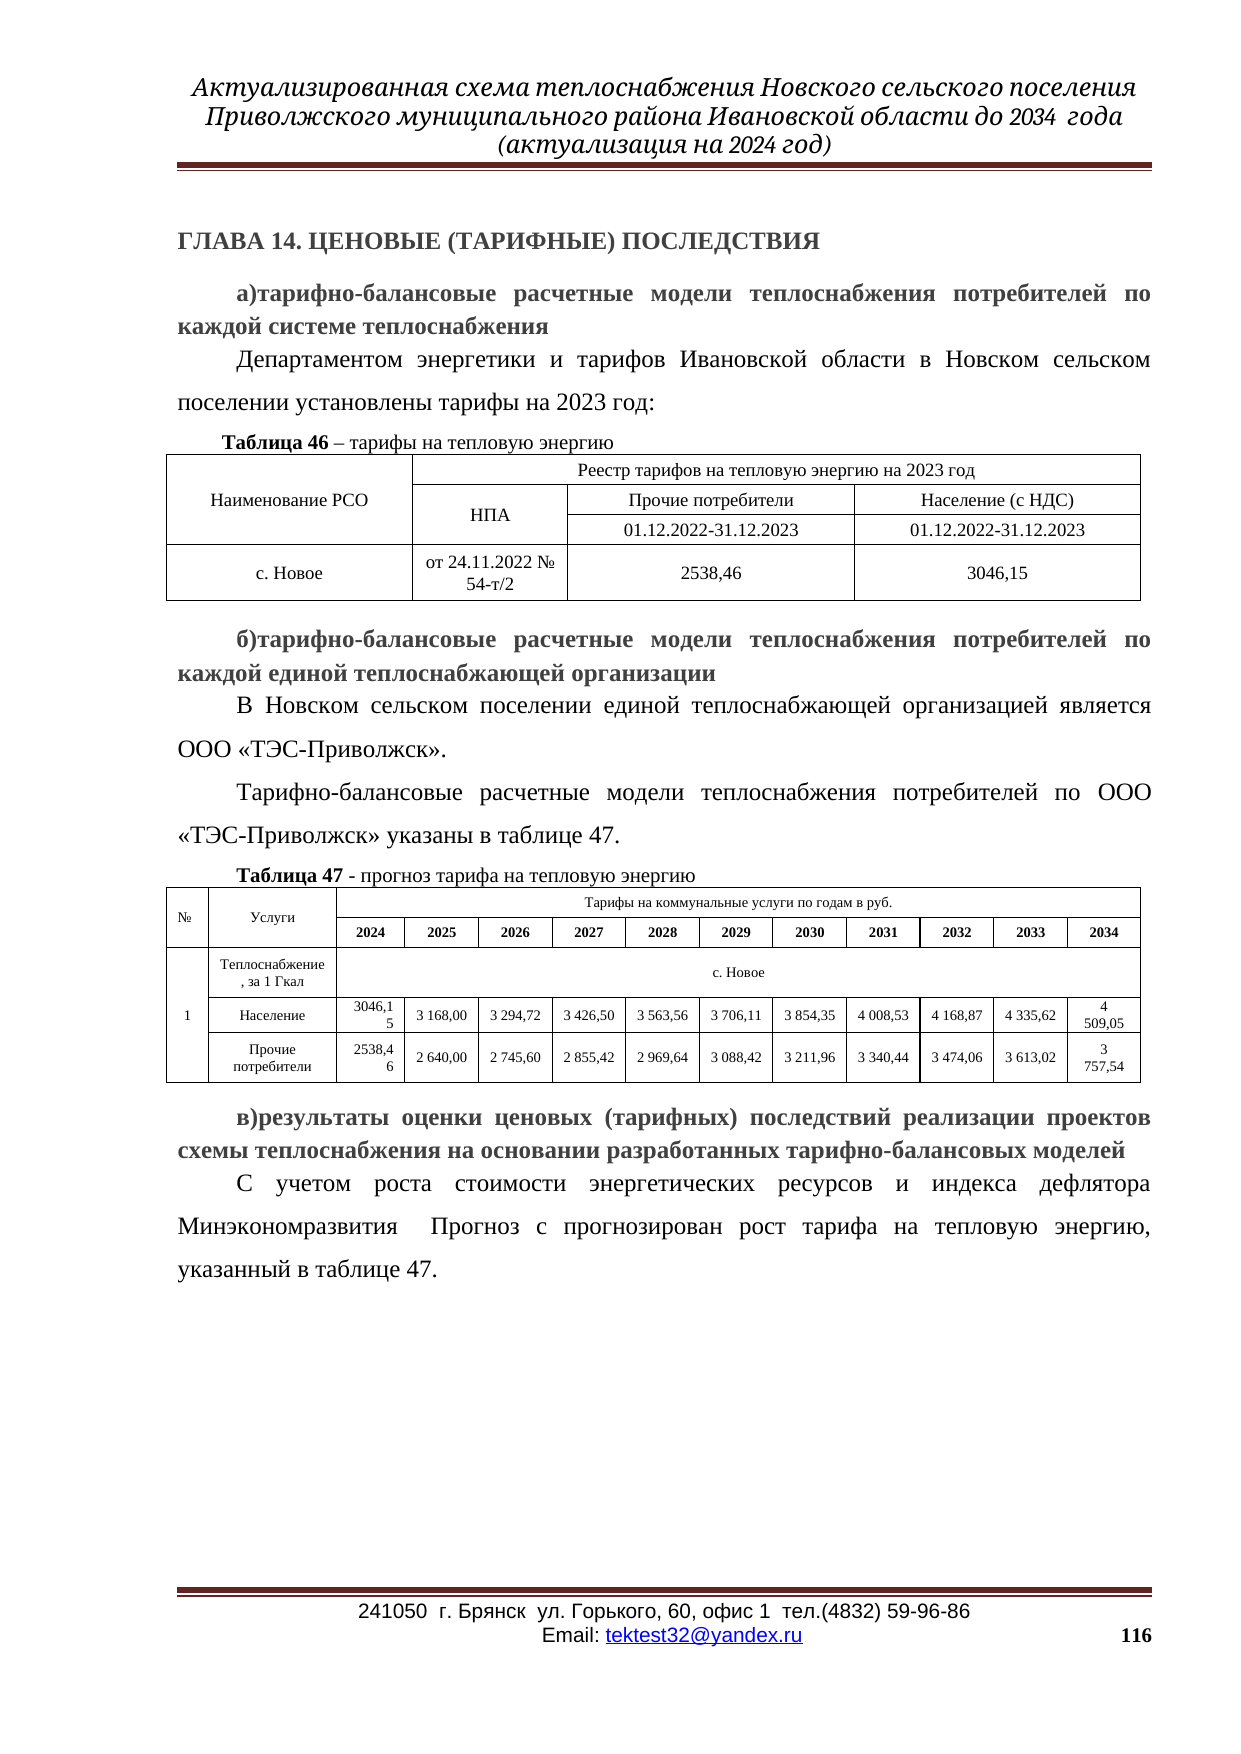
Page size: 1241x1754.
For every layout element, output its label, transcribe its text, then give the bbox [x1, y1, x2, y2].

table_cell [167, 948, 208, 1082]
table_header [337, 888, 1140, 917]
subtitle в)результаты оценки ценовых (тарифных) последствий реализации проектов схемы теплоснабжения на основании разработанных тарифно-балансовых моделей [177, 1102, 1152, 1164]
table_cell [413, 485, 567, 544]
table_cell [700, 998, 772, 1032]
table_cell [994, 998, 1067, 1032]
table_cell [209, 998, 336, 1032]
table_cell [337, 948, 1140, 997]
subtitle ГЛАВА 14. ЦЕНОВЫЕ (ТАРИФНЫЕ) ПОСЛЕДСТВИЯ [177, 226, 1152, 254]
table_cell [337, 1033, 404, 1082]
list Тарифно-балансовые расчетные модели теплоснабжения потребителей по ООО «ТЭС-Приволжск» указаны в таблице 47. [177, 777, 1152, 849]
list Таблица 47 - прогноз тарифа на тепловую энергию [177, 863, 1152, 887]
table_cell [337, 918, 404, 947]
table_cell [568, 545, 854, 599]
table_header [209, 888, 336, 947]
text Департаментом энергетики и тарифов Ивановской области в Новском сельском поселении установлены тарифы на 2023 год: [177, 344, 1152, 416]
subtitle б)тарифно-балансовые расчетные модели теплоснабжения потребителей по каждой единой теплоснабжающей организации [177, 624, 1152, 686]
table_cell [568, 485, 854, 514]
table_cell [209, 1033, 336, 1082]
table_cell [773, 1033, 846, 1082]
list В Новском сельском поселении единой теплоснабжающей организацией является ООО «ТЭС-Приволжск». [177, 691, 1152, 762]
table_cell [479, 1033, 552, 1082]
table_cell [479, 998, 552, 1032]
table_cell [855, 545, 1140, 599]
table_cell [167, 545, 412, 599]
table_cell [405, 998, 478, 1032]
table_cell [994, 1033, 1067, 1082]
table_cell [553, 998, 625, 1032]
subtitle а)тарифно-балансовые расчетные модели теплоснабжения потребителей по каждой системе теплоснабжения [177, 278, 1152, 340]
list Таблица 46 – тарифы на тепловую энергию [177, 430, 1152, 454]
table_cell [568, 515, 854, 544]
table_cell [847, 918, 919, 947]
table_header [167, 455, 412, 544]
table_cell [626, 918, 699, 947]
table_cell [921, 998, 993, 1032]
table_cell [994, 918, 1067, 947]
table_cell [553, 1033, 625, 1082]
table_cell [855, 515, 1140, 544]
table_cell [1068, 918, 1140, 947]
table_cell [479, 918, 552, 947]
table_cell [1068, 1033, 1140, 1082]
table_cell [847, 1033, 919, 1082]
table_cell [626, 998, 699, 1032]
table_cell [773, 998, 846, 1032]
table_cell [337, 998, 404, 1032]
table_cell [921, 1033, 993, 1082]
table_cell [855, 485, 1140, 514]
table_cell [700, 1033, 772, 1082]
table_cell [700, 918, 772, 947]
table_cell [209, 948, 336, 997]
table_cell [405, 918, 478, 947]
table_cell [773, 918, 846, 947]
list С учетом роста стоимости энергетических ресурсов и индекса дефлятора Минэкономразвития Прогноз с прогнозирован рост тарифа на тепловую энергию, указанный в таблице 47. [177, 1168, 1152, 1283]
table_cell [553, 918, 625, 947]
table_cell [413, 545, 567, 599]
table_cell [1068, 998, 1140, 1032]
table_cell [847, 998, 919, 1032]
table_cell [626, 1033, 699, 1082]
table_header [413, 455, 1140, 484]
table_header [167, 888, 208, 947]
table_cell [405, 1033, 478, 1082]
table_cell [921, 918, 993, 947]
